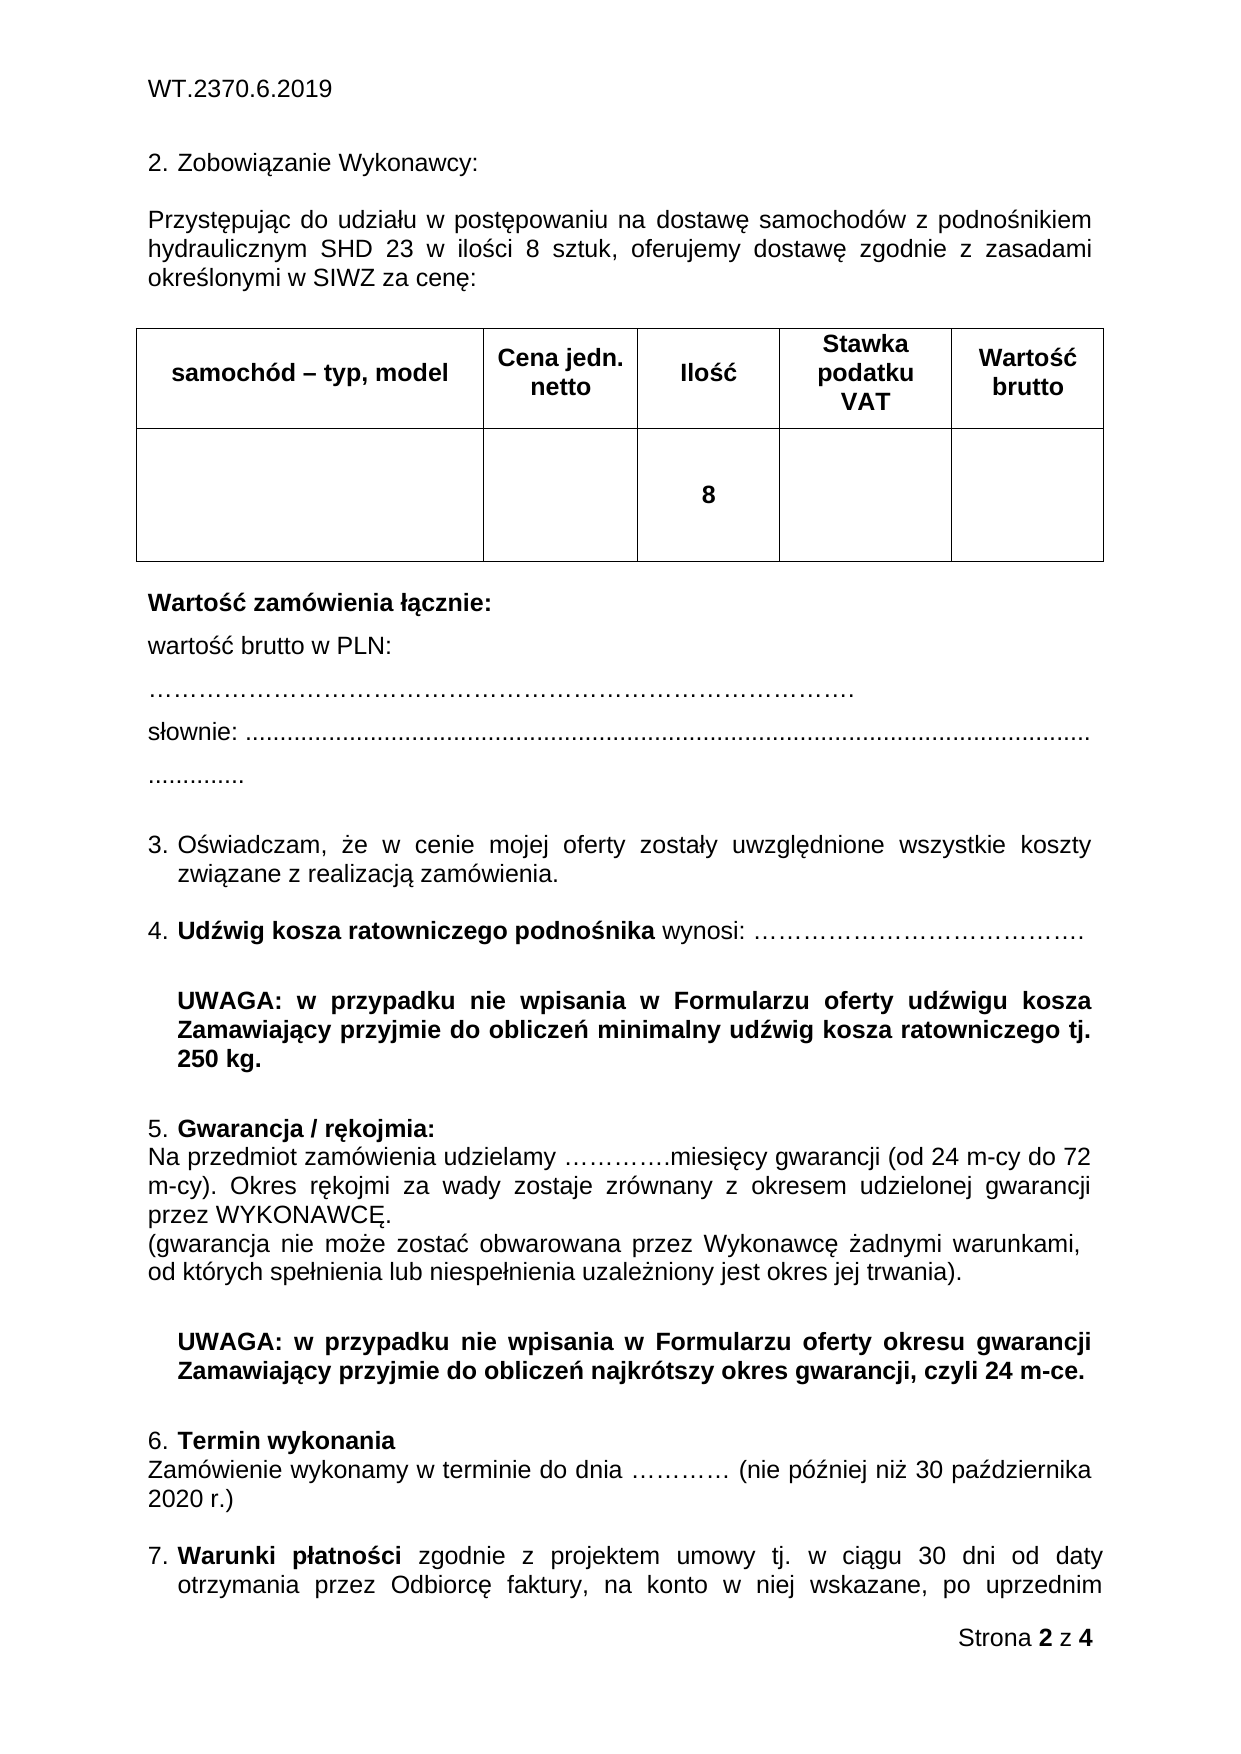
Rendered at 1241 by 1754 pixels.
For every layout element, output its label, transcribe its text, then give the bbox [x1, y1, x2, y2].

text Wartość zamówienia łącznie: [148, 588, 1093, 617]
text Zamówienie wykonamy w terminie do dnia ………… (nie później niż 30 października 2020 r.) [148, 1455, 1093, 1512]
table_cell [484, 429, 637, 561]
text (gwarancja nie może zostać obwarowana przez Wykonawcę żadnymi warunkami, od których spełnienia lub niespełnienia uzależniony jest okres jej trwania). [148, 1229, 1093, 1286]
text słownie: ........................................................................................................................................ [148, 717, 1093, 789]
text UWAGA: w przypadku nie wpisania w Formularzu oferty okresu gwarancji Zamawiający przyjmie do obliczeń najkrótszy okres gwarancji, czyli 24 m-ce. [177, 1327, 1093, 1385]
table_header Stawka podatku VAT [780, 329, 951, 428]
table_cell [952, 429, 1103, 561]
list Udźwig kosza ratowniczego podnośnika wynosi: …………………………………. [148, 916, 1093, 945]
table_header Wartość brutto [952, 329, 1103, 428]
table_header samochód – typ, model [137, 329, 483, 428]
text UWAGA: w przypadku nie wpisania w Formularzu oferty udźwigu kosza Zamawiający przyjmie do obliczeń minimalny udźwig kosza ratowniczego tj. 250 kg. [177, 986, 1093, 1072]
text wartość brutto w PLN: …………………………………………………………………………. [148, 631, 1093, 703]
list Oświadczam, że w cenie mojej oferty zostały uwzględnione wszystkie koszty związane z realizacją zamówienia. [148, 830, 1093, 887]
table_cell 8 [638, 429, 779, 561]
table_header Ilość [638, 329, 779, 428]
table_header Cena jedn. netto [484, 329, 637, 428]
text Przystępując do udziału w postępowaniu na dostawę samochodów z podnośnikiem hydraulicznym SHD 23 w ilości 8 sztuk, oferujemy dostawę zgodnie z zasadami określonymi w SIWZ za cenę: [148, 205, 1093, 291]
text Na przedmiot zamówienia udzielamy ………….miesięcy gwarancji (od 24 m-cy do 72 m-cy). Okres rękojmi za wady zostaje zrównany z okresem udzielonej gwarancji przez WYKONAWCĘ. [148, 1142, 1093, 1229]
table_cell [137, 429, 483, 561]
list Gwarancja / rękojmia: [148, 1114, 1093, 1142]
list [148, 1541, 1104, 1599]
list Termin wykonania [148, 1426, 1093, 1455]
table_cell [780, 429, 951, 561]
list Zobowiązanie Wykonawcy: [148, 148, 1093, 176]
